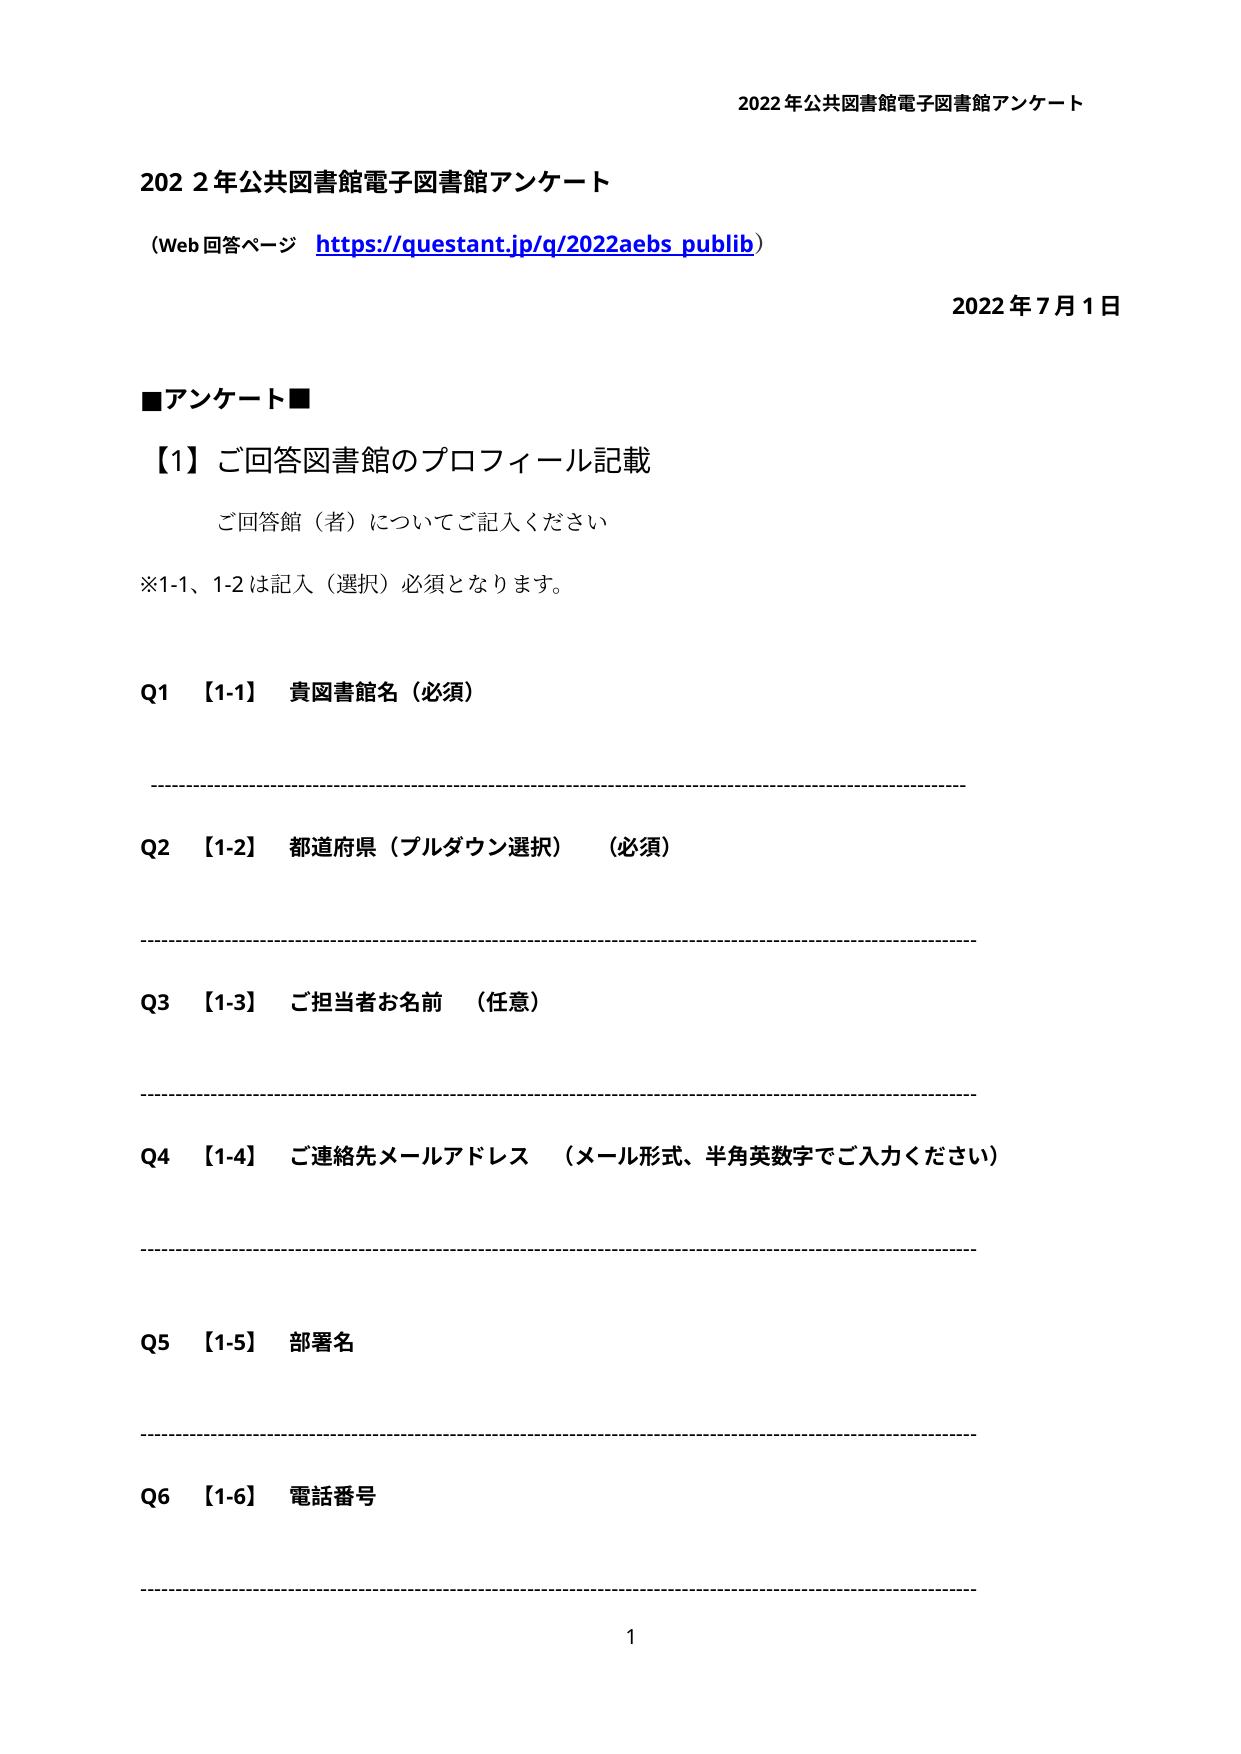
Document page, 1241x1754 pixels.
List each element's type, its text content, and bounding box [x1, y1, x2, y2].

subtitle Q2 【1-2】 都道府県（プルダウン選択） （必須） [140, 815, 1122, 877]
subtitle Q1 【1-1】 貴図書館名（必須） [140, 660, 1122, 722]
subtitle Q3 【1-3】 ご担当者お名前 （任意） [140, 969, 1122, 1031]
subtitle Q6 【1-6】 電話番号 [140, 1464, 1122, 1526]
text （Web回答ページ https://questant.jp/q/2022aebs_publib） [140, 212, 1122, 274]
text ■アンケート■ [140, 366, 1122, 428]
text ご回答館（者）についてご記入ください [140, 490, 1122, 552]
text ※1-1、1‐2は記入（選択）必須となります。 [140, 552, 1122, 614]
text 2022年7月1日 [140, 274, 1122, 336]
text ----------------------------------------------------------------------------------------------------------------------- [140, 1232, 1122, 1263]
text ----------------------------------------------------------------------------------------------------------------------- [140, 1572, 1122, 1603]
text 202２年公共図書館電子図書館アンケート [140, 150, 1122, 212]
subtitle Q5 【1-5】 部署名 [140, 1309, 1122, 1371]
text ----------------------------------------------------------------------------------------------------------------------- [140, 1418, 1122, 1449]
text ----------------------------------------------------------------------------------------------------------------------- [140, 923, 1122, 954]
subtitle Q4 【1-4】 ご連絡先メールアドレス （メール形式、半角英数字でご入力ください） [140, 1124, 1122, 1186]
text -------------------------------------------------------------------------------------------------------------------- [128, 768, 1122, 799]
text ----------------------------------------------------------------------------------------------------------------------- [140, 1078, 1122, 1109]
subtitle 【1】ご回答図書館のプロフィール記載 [140, 428, 1122, 490]
